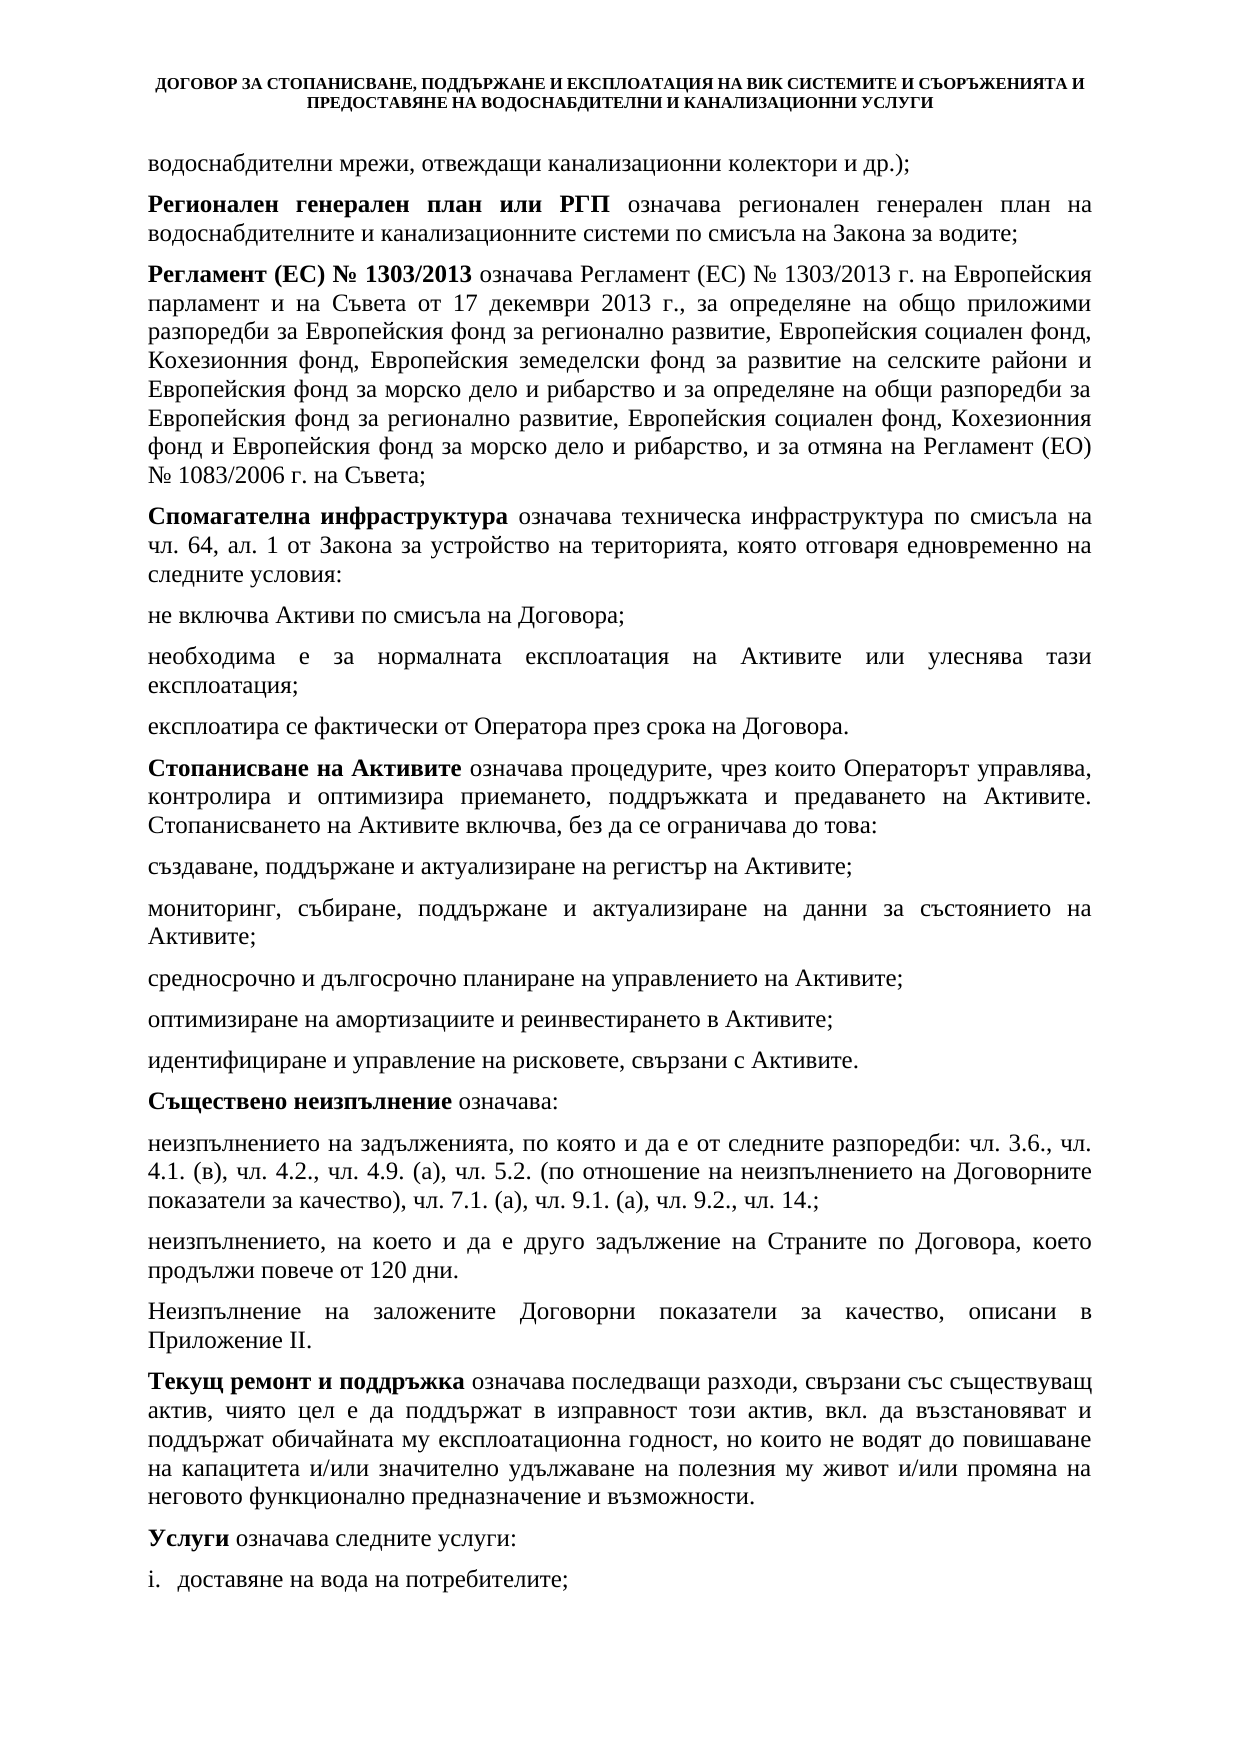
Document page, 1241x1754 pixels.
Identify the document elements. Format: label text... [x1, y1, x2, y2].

text Текущ ремонт и поддръжка означава последващи разходи, свързани със съществуващ актив, чиято цел е да поддържат в изправност този актив, вкл. да възстановяват и поддържат обичайната му експлоатационна годност, но които не водят до повишаване на капацитета и/или значително удължаване на полезния му живот и/или промяна на неговото функционално предназначение и възможности. [148, 1366, 1093, 1510]
text неизпълнението на задълженията, по която и да е от следните разпоредби: чл. 3.6., чл. 4.1. (в), чл. 4.2., чл. 4.9. (а), чл. 5.2. (по отношение на неизпълнението на Договорните показатели за качество), чл. 7.1. (а), чл. 9.1. (a), чл. 9.2., чл. 14.; [148, 1128, 1093, 1214]
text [148, 148, 1093, 176]
text мониторинг, събиране, поддържане и актуализиране на данни за състоянието на Активите; [148, 893, 1093, 950]
text Спомагателна инфраструктура означава техническа инфраструктура по смисъла на чл. 64, ал. 1 от Закона за устройство на територията, която отговаря едновременно на следните условия: [148, 501, 1093, 588]
text средносрочно и дългосрочно планиране на управлението на Активите; [148, 963, 1093, 991]
text Регионален генерален план или РГП означава регионален генерален план на водоснабдителните и канализационните системи по смисъла на Закона за водите; [148, 189, 1093, 246]
list доставяне на вода на потребителите; [148, 1564, 1093, 1593]
text Регламент (ЕС) № 1303/2013 означава Регламент (ЕС) № 1303/2013 г. на Европейския парламент и на Съвета от 17 декември 2013 г., за определяне на общо приложими разпоредби за Европейския фонд за регионално развитие, Европейския социален фонд, Кохезионния фонд, Европейския земеделски фонд за развитие на селските райони и Европейския фонд за морско дело и рибарство и за определяне на общи разпоредби за Европейския фонд за регионално развитие, Европейския социален фонд, Кохезионния фонд и Европейския фонд за морско дело и рибарство, и за отмяна на Регламент (ЕО) № 1083/2006 г. на Съвета; [148, 259, 1093, 489]
text Стопанисване на Активите означава процедурите, чрез които Операторът управлява, контролира и оптимизира приемането, поддръжката и предаването на Активите. Стопанисването на Активите включва, без да се ограничава до това: [148, 753, 1093, 839]
text оптимизиране на амортизациите и реинвестирането в Активите; [148, 1004, 1093, 1033]
text създаване, поддържане и актуализиране на регистър на Активите; [148, 851, 1093, 880]
text Неизпълнение на заложените Договорни показатели за качество, описани в Приложение II. [148, 1296, 1093, 1354]
text експлоатира се фактически от Оператора през срока на Договора. [148, 711, 1093, 740]
text Услуги означава следните услуги: [148, 1523, 1093, 1551]
text Съществено неизпълнение означава: [148, 1086, 1093, 1115]
text необходима е за нормалната експлоатация на Активите или улеснява тази експлоатация; [148, 641, 1093, 699]
text не включва Активи по смисъла на Договора; [148, 600, 1093, 629]
text неизпълнението, на което и да е друго задължение на Страните по Договора, което продължи повече от 120 дни. [148, 1226, 1093, 1284]
text идентифициране и управление на рисковете, свързани с Активите. [148, 1045, 1093, 1074]
